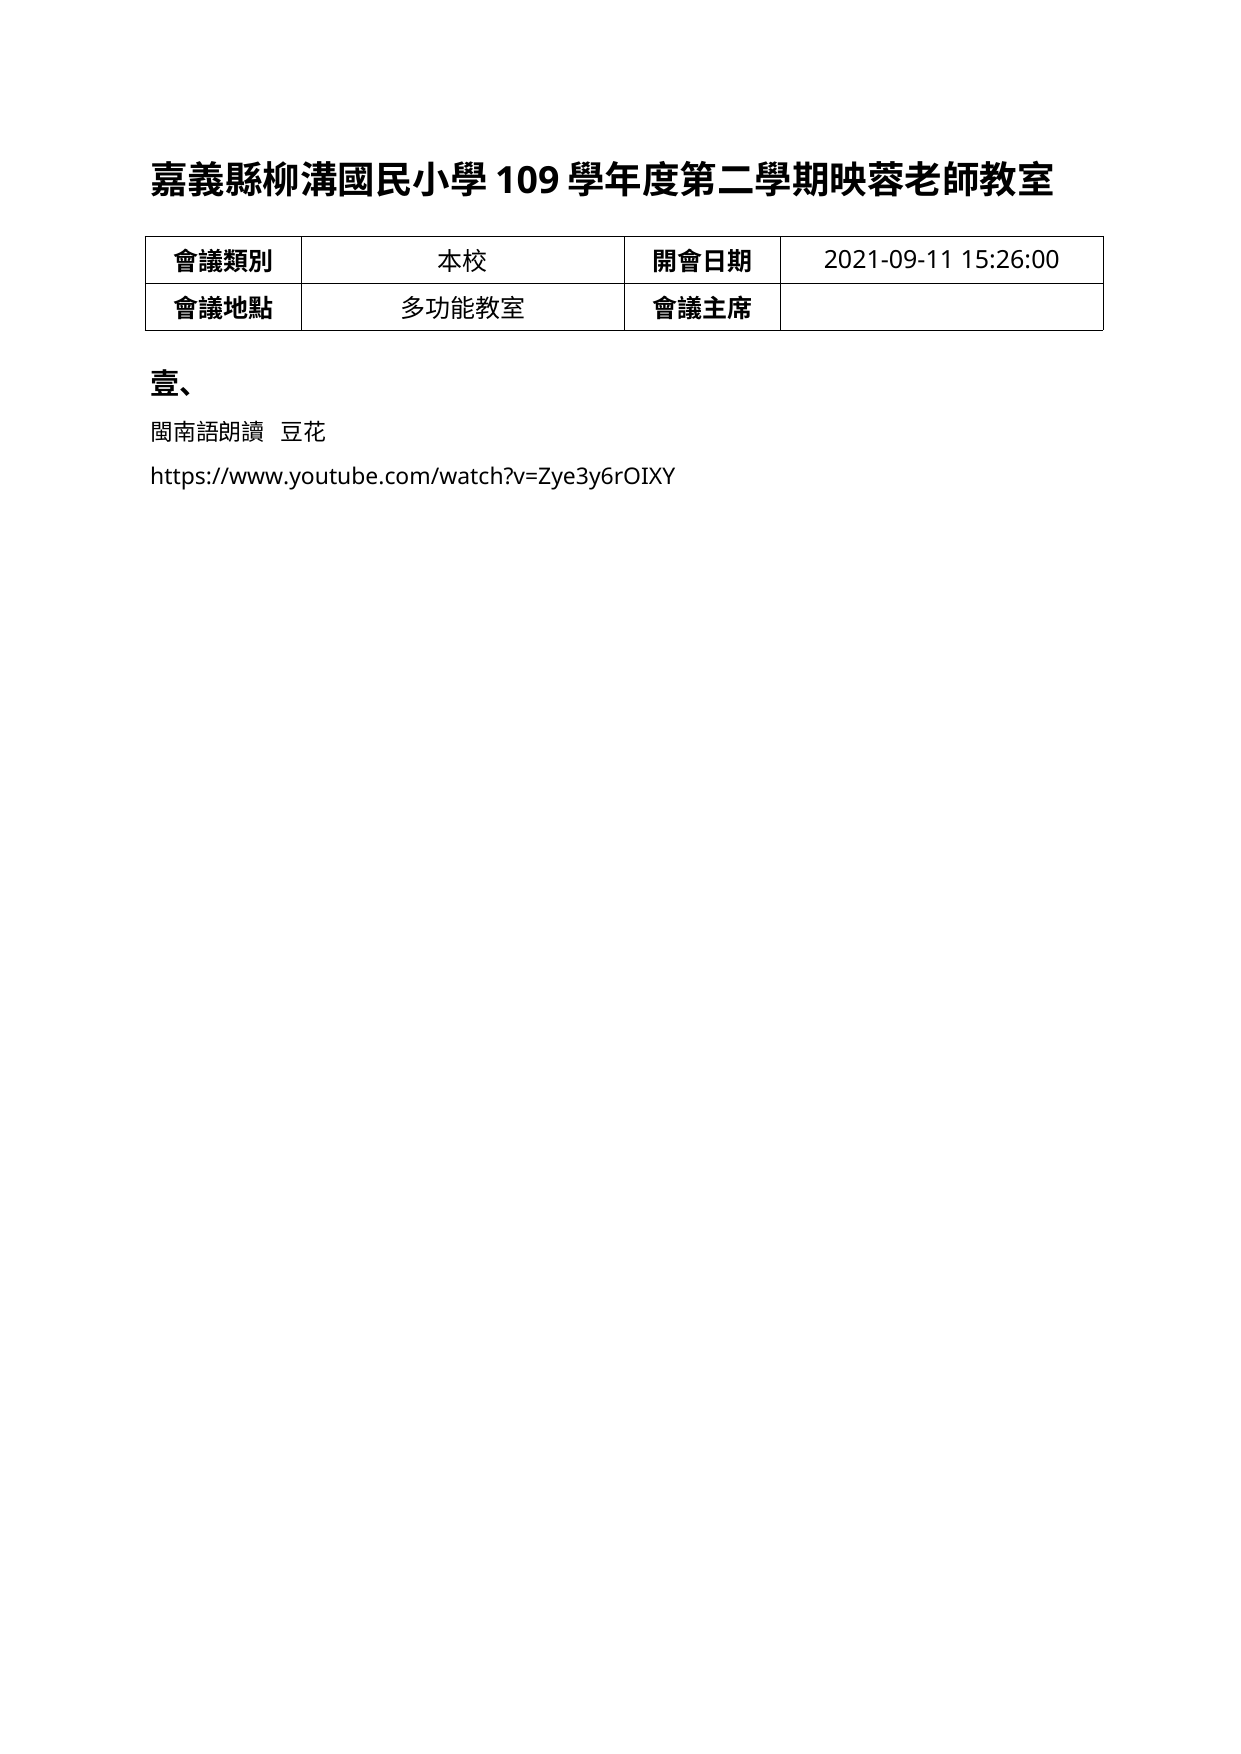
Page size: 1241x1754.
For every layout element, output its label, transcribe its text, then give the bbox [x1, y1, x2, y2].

table_header 開會日期 [625, 237, 780, 283]
text 閩南語朗讀 豆花 [150, 414, 1090, 447]
table_cell 會議地點 [146, 284, 301, 329]
table_header 2021-09-11 15:26:00 [781, 237, 1103, 283]
text https://www.youtube.com/watch?v=Zye3y6rOIXY [150, 460, 1090, 491]
table_header 會議類別 [146, 237, 301, 283]
table_cell [781, 284, 1103, 329]
subtitle 壹、 [150, 361, 1090, 403]
table_header 本校 [302, 237, 624, 283]
table_cell 會議主席 [625, 284, 780, 329]
table_cell 多功能教室 [302, 284, 624, 329]
subtitle 嘉義縣柳溝國民小學109學年度第二學期映蓉老師教室 [150, 150, 1090, 204]
